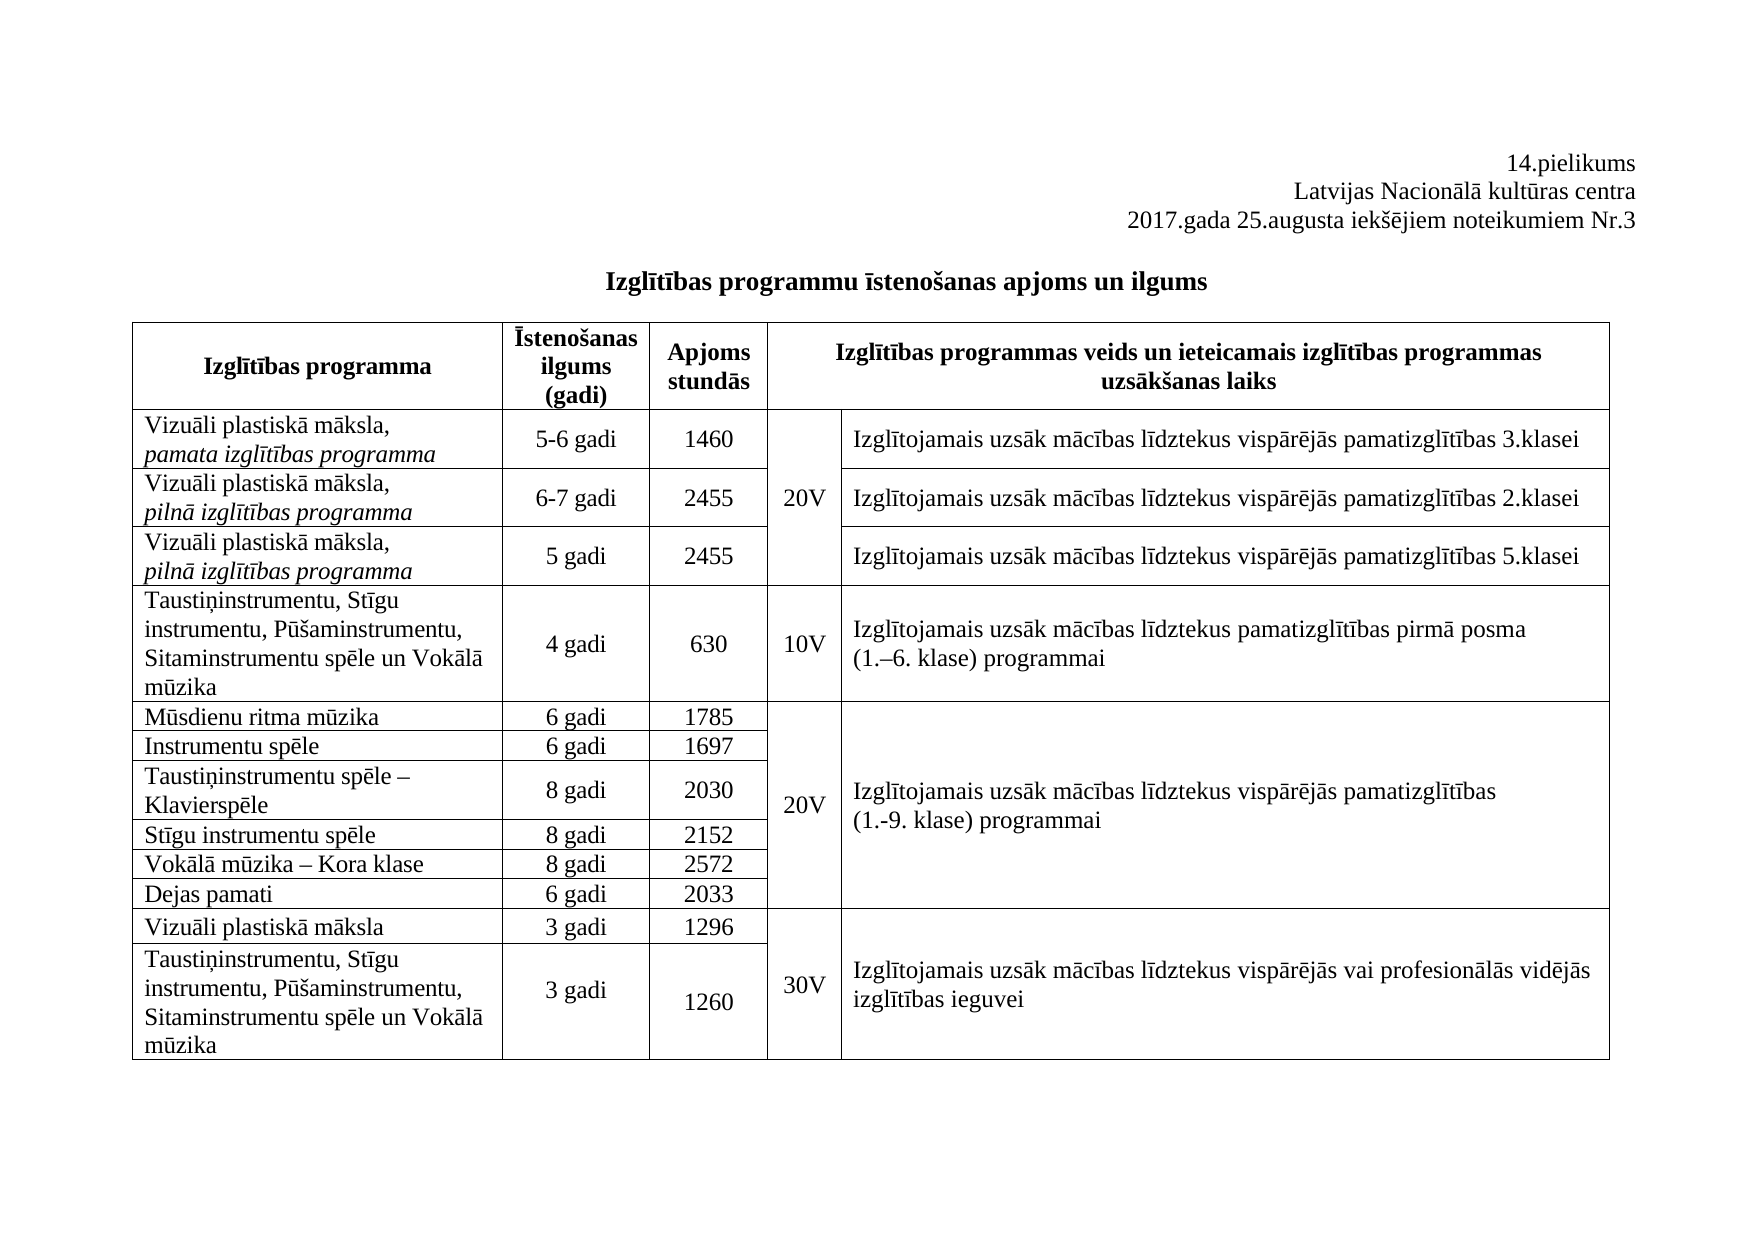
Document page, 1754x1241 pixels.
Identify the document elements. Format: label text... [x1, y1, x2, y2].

table_header Izglītības programmas veids un ieteicamais izglītības programmas uzsākšanas laiks [768, 323, 1609, 409]
table_cell 6 gadi [503, 731, 649, 760]
table_cell 1260 [650, 944, 767, 1059]
table_cell Izglītojamais uzsāk mācības līdztekus vispārējās pamatizglītības 3.klasei [842, 410, 1609, 467]
table_cell Izglītojamais uzsāk mācības līdztekus vispārējās vai profesionālās vidējās izglītības ieguvei [842, 909, 1609, 1059]
table_cell Stīgu instrumentu spēle [133, 820, 502, 848]
table_cell 6-7 gadi [503, 469, 649, 526]
text Latvijas Nacionālā kultūras centra [177, 176, 1636, 205]
table_cell 2455 [650, 469, 767, 526]
table_cell Instrumentu spēle [133, 731, 502, 760]
table_cell 6 gadi [503, 879, 649, 908]
table_cell 2572 [650, 850, 767, 878]
table_cell 2455 [650, 527, 767, 584]
table_header Apjoms stundās [650, 323, 767, 409]
table_cell 8 gadi [503, 850, 649, 878]
table_cell Vizuāli plastiskā māksla [133, 909, 502, 943]
table_cell Izglītojamais uzsāk mācības līdztekus vispārējās pamatizglītības (1.-9. klase) programmai [842, 702, 1609, 908]
table_cell 8 gadi [503, 761, 649, 819]
text 14.pielikums [177, 148, 1636, 176]
table_cell Vizuāli plastiskā māksla, pilnā izglītības programma [133, 469, 502, 526]
text 2017.gada 25.augusta iekšējiem noteikumiem Nr.3 [177, 205, 1636, 234]
table_cell 8 gadi [503, 820, 649, 848]
table_cell 1296 [650, 909, 767, 943]
table_cell Taustiņinstrumentu spēle – Klavierspēle [133, 761, 502, 819]
table_cell 1697 [650, 731, 767, 760]
table_header Īstenošanas ilgums (gadi) [503, 323, 649, 409]
text Izglītības programmu īstenošanas apjoms un ilgums [177, 265, 1636, 296]
table_cell Vizuāli plastiskā māksla, pilnā izglītības programma [133, 527, 502, 584]
table_cell Vokālā mūzika – Kora klase [133, 850, 502, 878]
table_cell Izglītojamais uzsāk mācības līdztekus vispārējās pamatizglītības 2.klasei [842, 469, 1609, 526]
table_cell 5-6 gadi [503, 410, 649, 467]
table_cell 1460 [650, 410, 767, 467]
table_cell 20V [768, 702, 841, 908]
table_cell 10V [768, 586, 841, 701]
table_cell 20V [768, 410, 841, 584]
table_cell Taustiņinstrumentu, Stīgu instrumentu, Pūšaminstrumentu, Sitaminstrumentu spēle un Vokālā mūzika [133, 586, 502, 701]
table_cell Izglītojamais uzsāk mācības līdztekus pamatizglītības pirmā posma (1.–6. klase) programmai [842, 586, 1609, 701]
table_cell 4 gadi [503, 586, 649, 701]
table_cell 3 gadi [503, 944, 649, 1059]
table_cell Taustiņinstrumentu, Stīgu instrumentu, Pūšaminstrumentu, Sitaminstrumentu spēle un Vokālā mūzika [133, 944, 502, 1059]
table_cell Mūsdienu ritma mūzika [133, 702, 502, 730]
table_cell 2033 [650, 879, 767, 908]
table_cell 1785 [650, 702, 767, 730]
table_cell 6 gadi [503, 702, 649, 730]
table_cell 5 gadi [503, 527, 649, 584]
table_header Izglītības programma [133, 323, 502, 409]
table_cell Vizuāli plastiskā māksla, pamata izglītības programma [133, 410, 502, 467]
table_cell 30V [768, 909, 841, 1059]
table_cell Dejas pamati [133, 879, 502, 908]
table_cell 2152 [650, 820, 767, 848]
table_cell Izglītojamais uzsāk mācības līdztekus vispārējās pamatizglītības 5.klasei [842, 527, 1609, 584]
table_cell 2030 [650, 761, 767, 819]
table_cell 3 gadi [503, 909, 649, 943]
table_cell 630 [650, 586, 767, 701]
